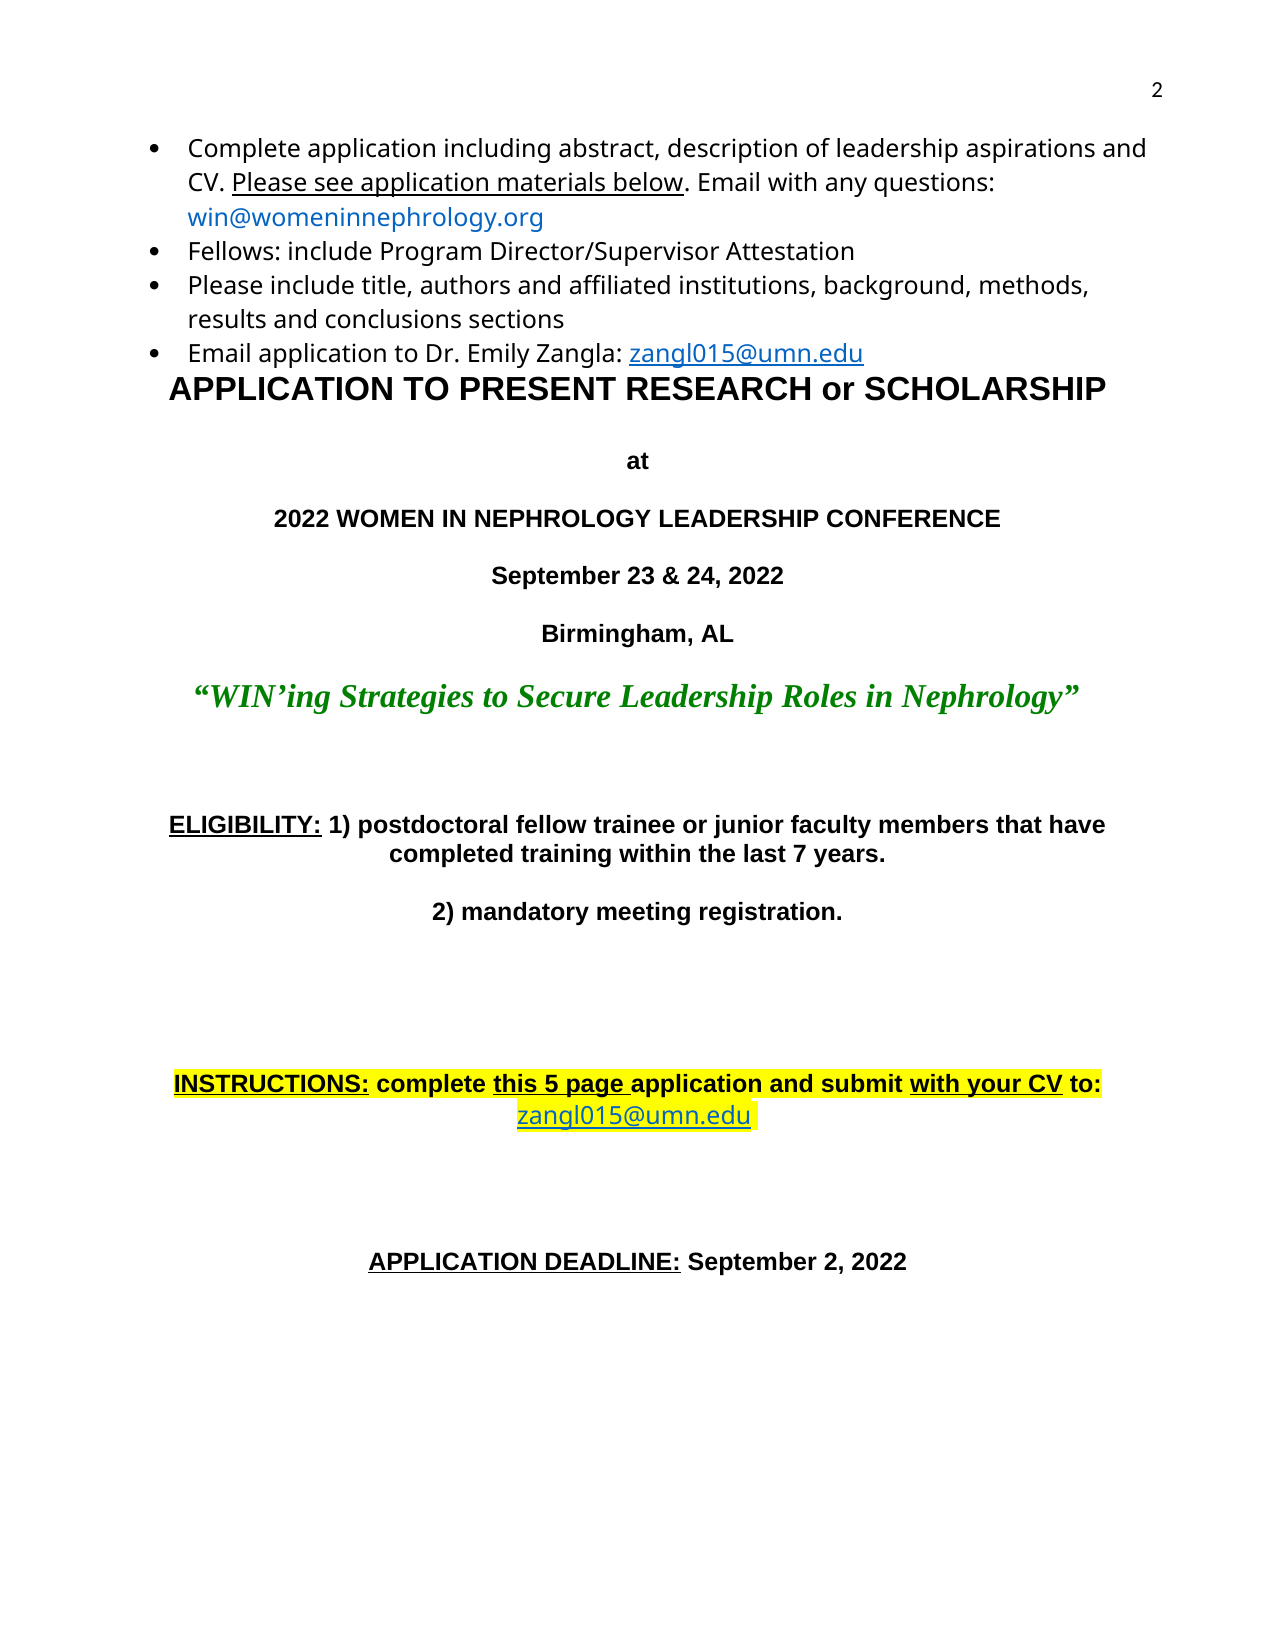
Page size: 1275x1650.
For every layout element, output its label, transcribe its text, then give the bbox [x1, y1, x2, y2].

text at [112, 446, 1162, 475]
text APPLICATION DEADLINE: September 2, 2022 [112, 1247, 1162, 1276]
list Fellows: include Program Director/Supervisor Attestation [150, 233, 1162, 267]
text INSTRUCTIONS: complete this 5 page application and submit with your CV to: zangl015@umn.edu [751, 1069, 1162, 1132]
text 2) mandatory meeting registration. [112, 897, 1162, 926]
text INSTRUCTIONS: complete this 5 page application and submit with your CV to: zangl015@umn.edu [112, 1069, 517, 1132]
list Email application to Dr. Emily Zangla: zangl015@umn.edu [150, 335, 1162, 369]
text September 23 & 24, 2022 [112, 561, 1162, 590]
text 2022 WOMEN IN NEPHROLOGY LEADERSHIP CONFERENCE [112, 504, 1162, 533]
list Complete application including abstract, description of leadership aspirations and CV. Please see application materials below. Email with any questions: win@womeninnephrology.org [150, 131, 1162, 233]
text Birmingham, AL [112, 619, 1162, 648]
text ELIGIBILITY: 1) postdoctoral fellow trainee or junior faculty members that have completed training within the last 7 years. [112, 811, 1162, 868]
list Please include title, authors and affiliated institutions, background, methods, results and conclusions sections [150, 267, 1162, 335]
text “WIN’ing Strategies to Secure Leadership Roles in Nephrology” [112, 676, 1162, 715]
text APPLICATION TO PRESENT RESEARCH or SCHOLARSHIP [112, 369, 1162, 408]
